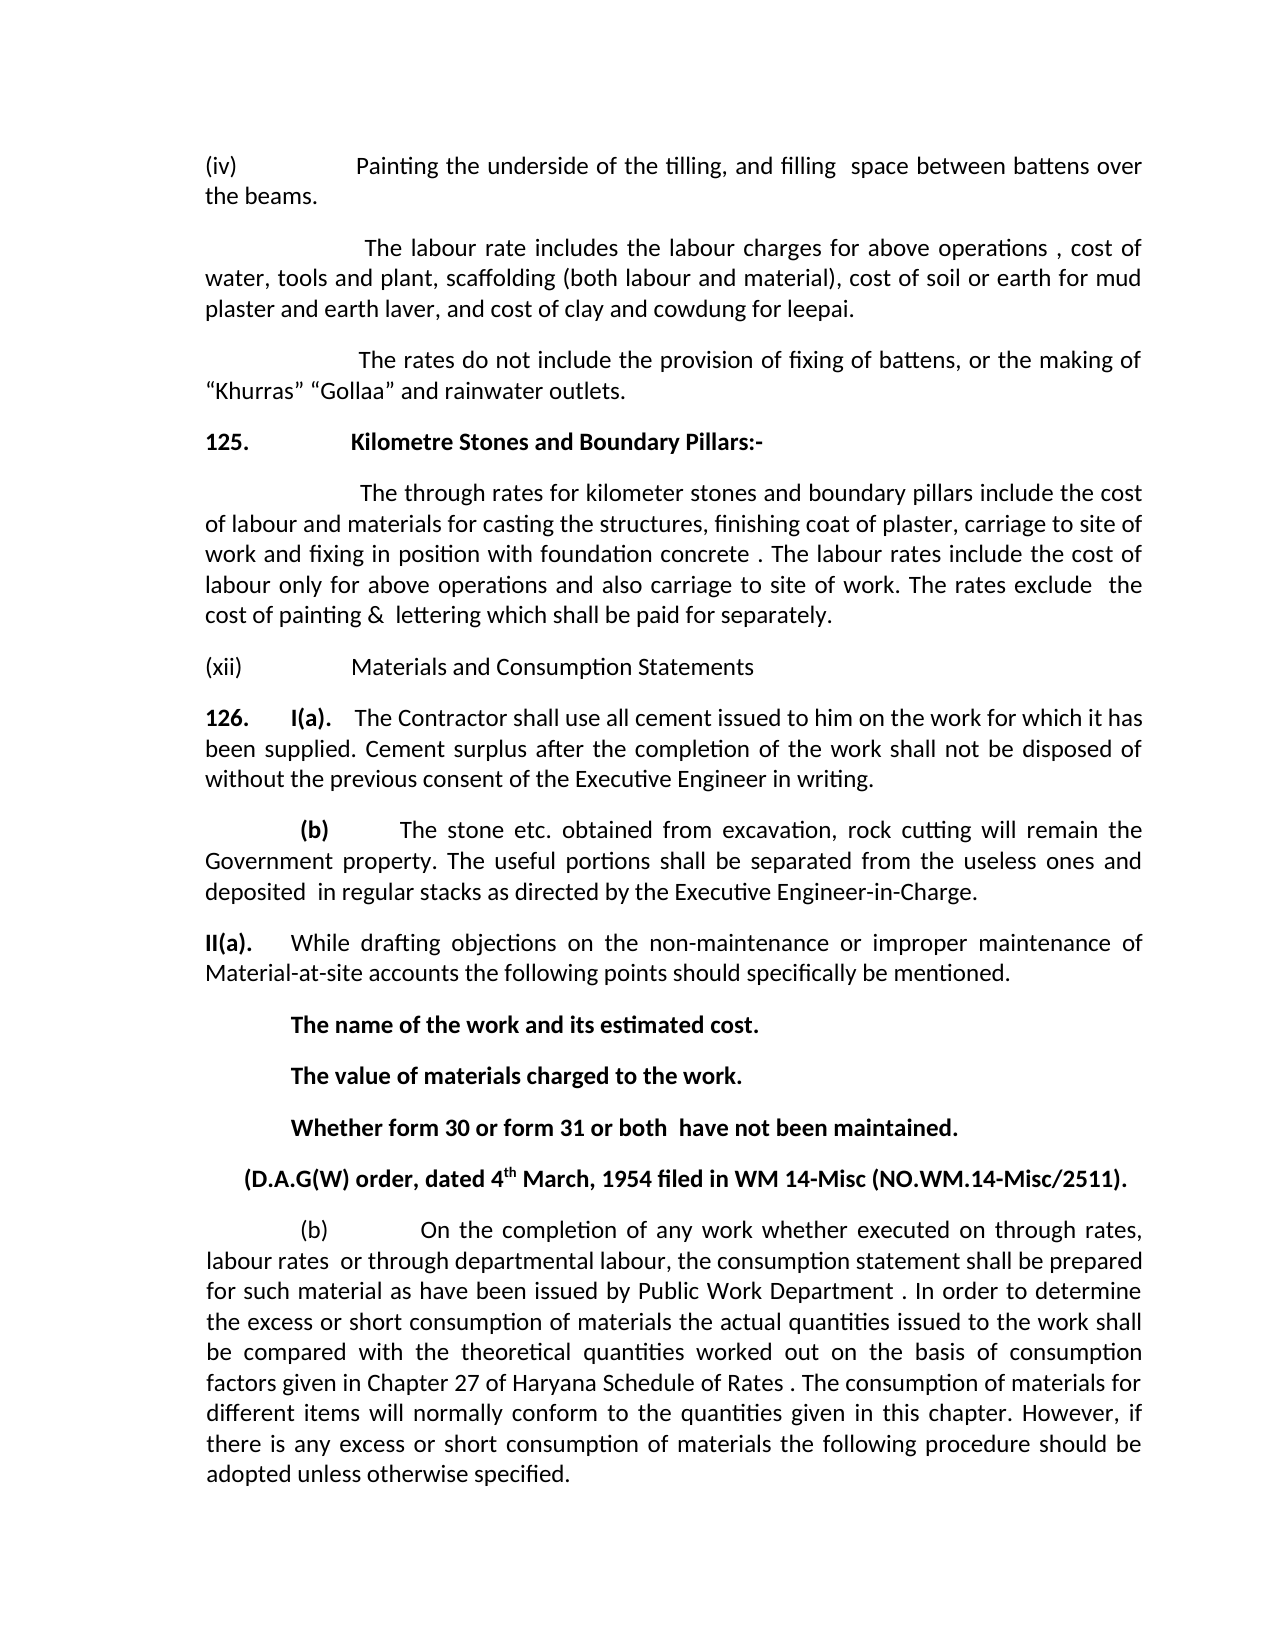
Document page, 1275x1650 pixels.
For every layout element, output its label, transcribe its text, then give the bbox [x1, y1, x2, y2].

text (xii) Materials and Consumption Statements [205, 651, 1144, 681]
text Whether form 30 or form 31 or both have not been maintained. [244, 1112, 1144, 1142]
text (D.A.G(W) order, dated 4th March, 1954 filed in WM 14-Misc (NO.WM.14-Misc/2511). [244, 1163, 1144, 1193]
text The labour rate includes the labour charges for above operations , cost of water, tools and plant, scaffolding (both labour and material), cost of soil or earth for mud plaster and earth laver, and cost of clay and cowdung for leepai. [205, 232, 1144, 323]
text II(a). While drafting objections on the non-maintenance or improper maintenance of Material-at-site accounts the following points should specifically be mentioned. [205, 927, 1144, 988]
text (b) On the completion of any work whether executed on through rates, labour rates or through departmental labour, the consumption statement shall be prepared for such material as have been issued by Public Work Department . In order to determine the excess or short consumption of materials the actual quantities issued to the work shall be compared with the theoretical quantities worked out on the basis of consumption factors given in Chapter 27 of Haryana Schedule of Rates . The consumption of materials for different items will normally conform to the quantities given in this chapter. However, if there is any excess or short consumption of materials the following procedure should be adopted unless otherwise specified. [206, 1214, 1144, 1489]
text 125. Kilometre Stones and Boundary Pillars:- [205, 426, 1144, 457]
text The through rates for kilometer stones and boundary pillars include the cost of labour and materials for casting the structures, finishing coat of plaster, carriage to site of work and fixing in position with foundation concrete . The labour rates include the cost of labour only for above operations and also carriage to site of work. The rates exclude the cost of painting & lettering which shall be paid for separately. [205, 477, 1144, 630]
text 126. I(a). The Contractor shall use all cement issued to him on the work for which it has been supplied. Cement surplus after the completion of the work shall not be disposed of without the previous consent of the Executive Engineer in writing. [205, 702, 1144, 794]
text The value of materials charged to the work. [244, 1060, 1144, 1091]
text (iv) Painting the underside of the tilling, and filling space between battens over the beams. [205, 150, 1144, 211]
text The rates do not include the provision of fixing of battens, or the making of “Khurras” “Gollaa” and rainwater outlets. [205, 344, 1144, 405]
text (b) The stone etc. obtained from excavation, rock cutting will remain the Government property. The useful portions shall be separated from the useless ones and deposited in regular stacks as directed by the Executive Engineer-in-Charge. [205, 815, 1144, 906]
text The name of the work and its estimated cost. [244, 1009, 1144, 1039]
